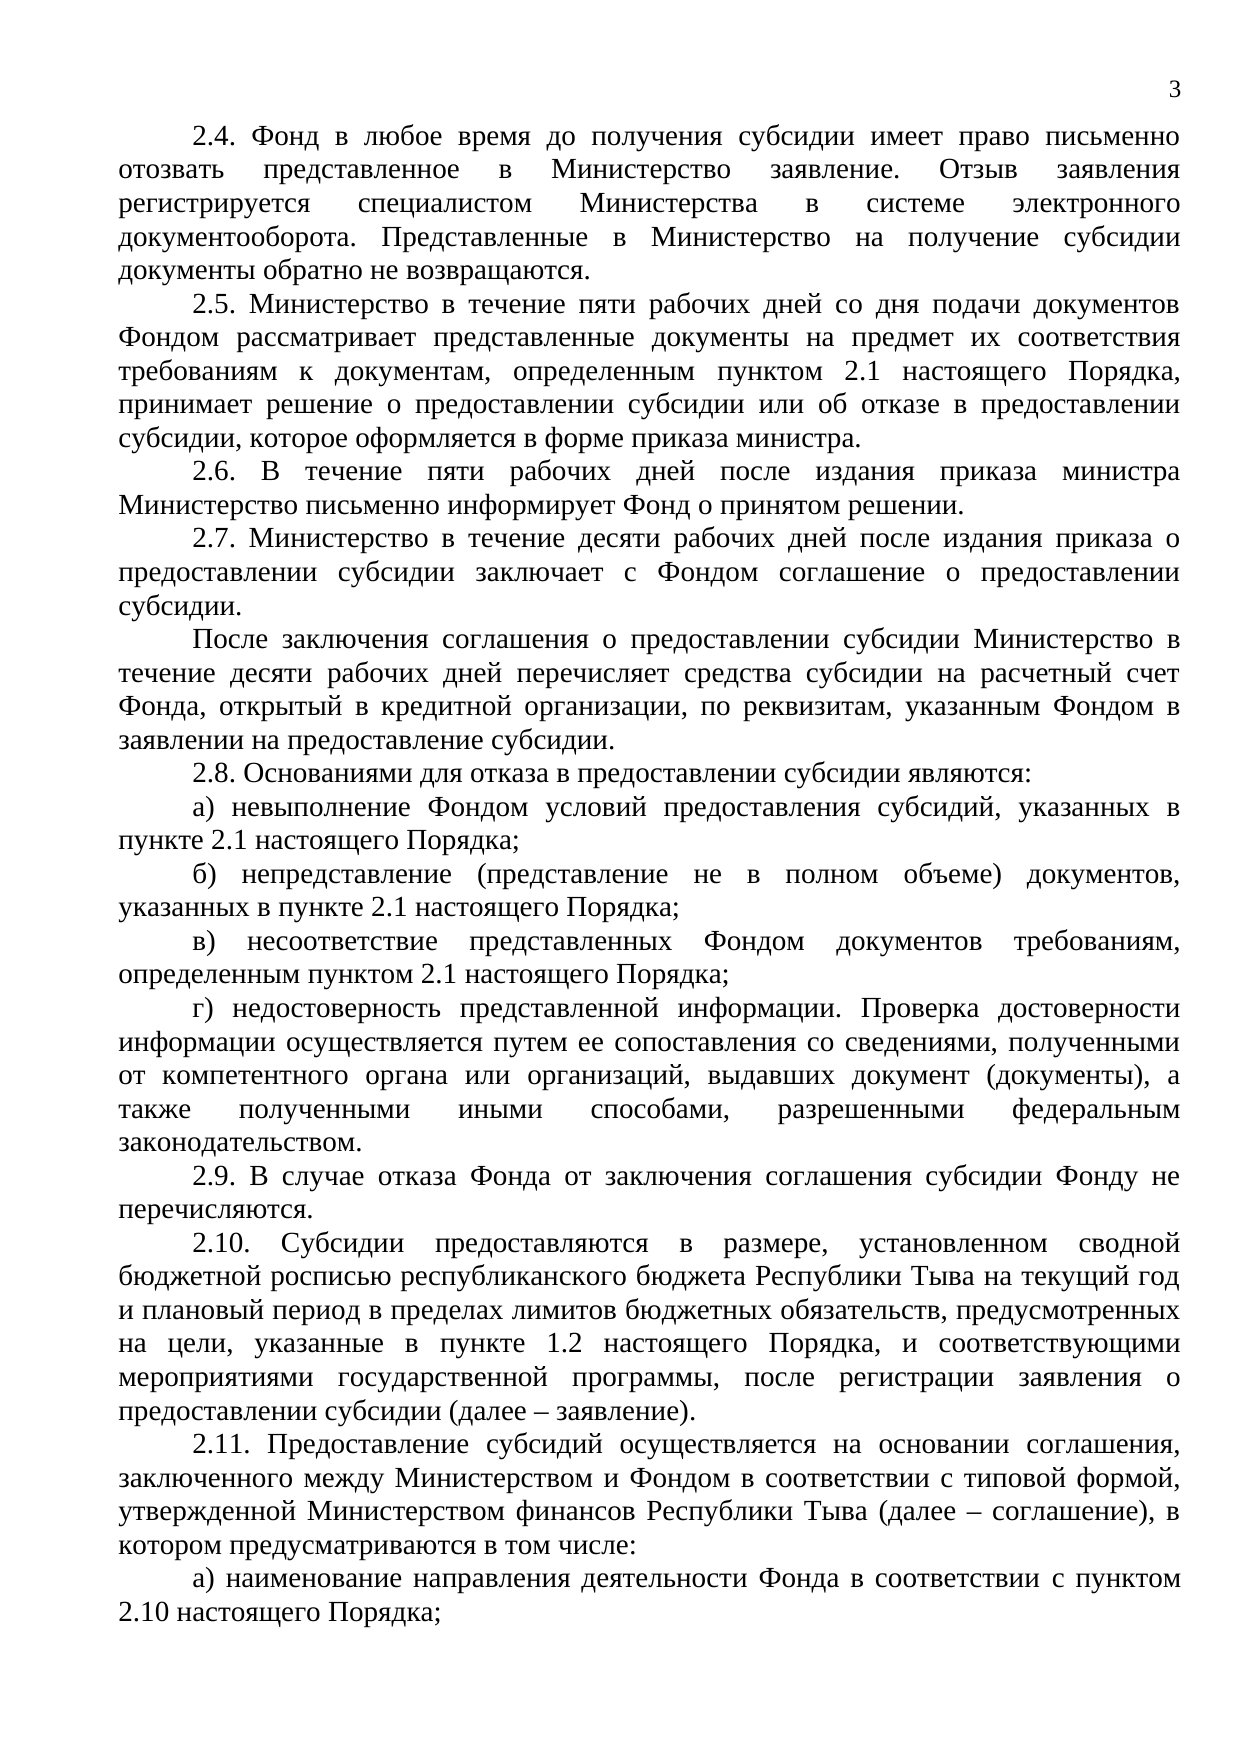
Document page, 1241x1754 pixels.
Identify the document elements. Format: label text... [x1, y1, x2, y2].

text в) несоответствие представленных Фондом документов требованиям, определенным пунктом 2.1 настоящего Порядка; [118, 923, 1181, 990]
text 2.7. Министерство в течение десяти рабочих дней после издания приказа о предоставлении субсидии заключает с Фондом соглашение о предоставлении субсидии. [118, 521, 1181, 621]
text а) невыполнение Фондом условий предоставления субсидий, указанных в пункте 2.1 настоящего Порядка; [118, 789, 1181, 856]
text 2.4. Фонд в любое время до получения субсидии имеет право письменно отозвать представленное в Министерство заявление. Отзыв заявления регистрируется специалистом Министерства в системе электронного документооборота. Представленные в Министерство на получение субсидии документы обратно не возвращаются. [118, 118, 1181, 286]
text 2.5. Министерство в течение пяти рабочих дней со дня подачи документов Фондом рассматривает представленные документы на предмет их соответствия требованиям к документам, определенным пунктом 2.1 настоящего Порядка, принимает решение о предоставлении субсидии или об отказе в предоставлении субсидии, которое оформляется в форме приказа министра. [118, 286, 1181, 453]
text 2.10. Субсидии предоставляются в размере, установленном сводной бюджетной росписью республиканского бюджета Республики Тыва на текущий год и плановый период в пределах лимитов бюджетных обязательств, предусмотренных на цели, указанные в пункте 1.2 настоящего Порядка, и соответствующими мероприятиями государственной программы, после регистрации заявления о предоставлении субсидии (далее – заявление). [118, 1225, 1181, 1426]
text а) наименование направления деятельности Фонда в соответствии с пунктом 2.10 настоящего Порядка; [118, 1560, 1181, 1627]
text г) недостоверность представленной информации. Проверка достоверности информации осуществляется путем ее сопоставления со сведениями, полученными от компетентного органа или организаций, выдавших документ (документы), а также полученными иными способами, разрешенными федеральным законодательством. [118, 990, 1181, 1158]
text 2.6. В течение пяти рабочих дней после издания приказа министра Министерство письменно информирует Фонд о принятом решении. [118, 453, 1181, 521]
text 2.8. Основаниями для отказа в предоставлении субсидии являются: [118, 755, 1181, 789]
text б) непредставление (представление не в полном объеме) документов, указанных в пункте 2.1 настоящего Порядка; [118, 856, 1181, 923]
text 2.11. Предоставление субсидий осуществляется на основании соглашения, заключенного между Министерством и Фондом в соответствии с типовой формой, утвержденной Министерством финансов Республики Тыва (далее – соглашение), в котором предусматриваются в том числе: [118, 1426, 1181, 1560]
text После заключения соглашения о предоставлении субсидии Министерство в течение десяти рабочих дней перечисляет средства субсидии на расчетный счет Фонда, открытый в кредитной организации, по реквизитам, указанным Фондом в заявлении на предоставление субсидии. [118, 621, 1181, 755]
text 2.9. В случае отказа Фонда от заключения соглашения субсидии Фонду не перечисляются. [118, 1158, 1181, 1225]
